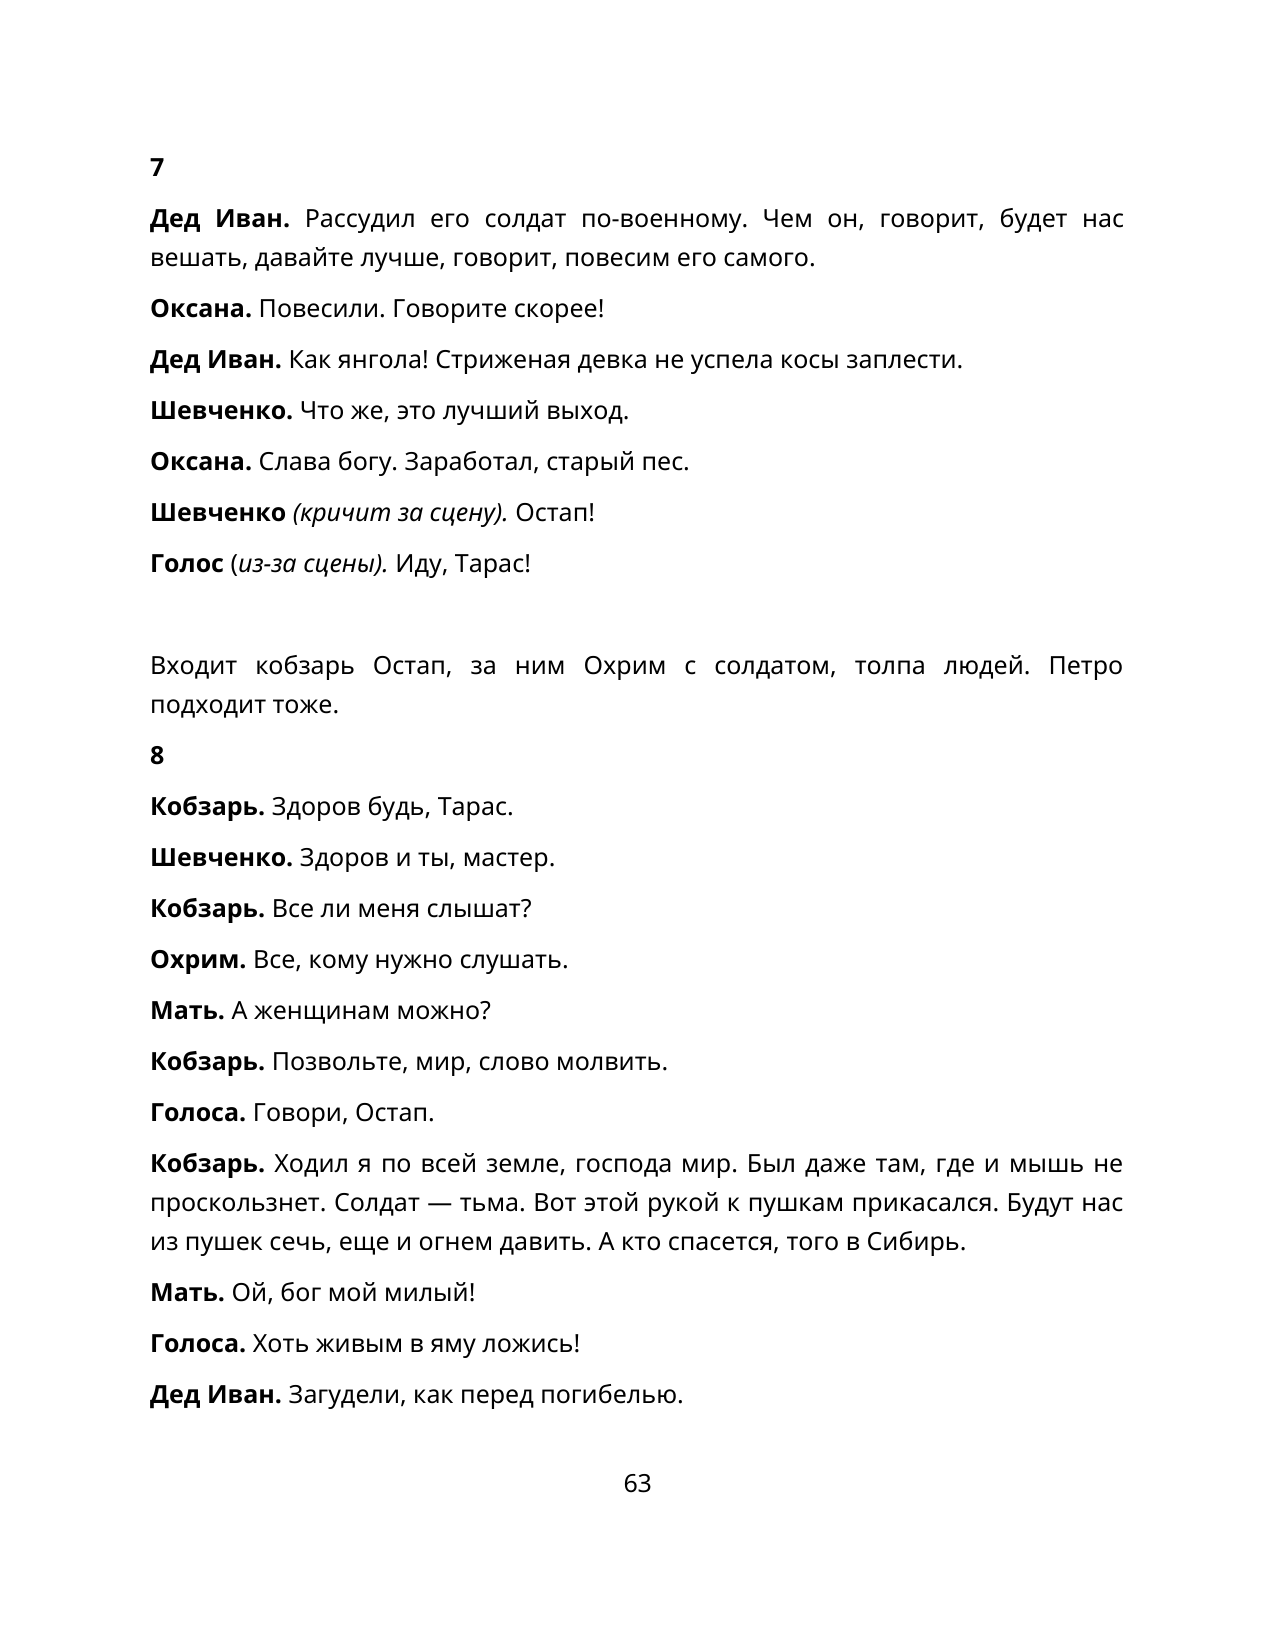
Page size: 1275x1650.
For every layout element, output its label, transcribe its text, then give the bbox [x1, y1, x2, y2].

text Шевченко. Здоров и ты, мастер. [150, 839, 1125, 874]
text Дед Иван. Загудели, как перед погибелью. [150, 1376, 1125, 1410]
text Оксана. Слава богу. Заработал, старый пес. [150, 444, 1125, 478]
text Кобзарь. Ходил я по всей земле, господа мир. Был даже там, где и мышь не проскользнет. Солдат — тьма. Вот этой рукой к пушкам прикасался. Будут нас из пушек сечь, еще и огнем давить. А кто спасется, того в Сибирь. [150, 1145, 1125, 1258]
text Мать. А женщинам можно? [150, 992, 1125, 1026]
text Входит кобзарь Остап, за ним Охрим с солдатом, толпа людей. Петро подходит тоже. [150, 648, 1125, 721]
text Кобзарь. Здоров будь, Тарас. [150, 789, 1125, 823]
text Голос (из-за сцены). Иду, Тарас! [150, 546, 1125, 580]
text Кобзарь. Все ли меня слышат? [150, 891, 1125, 924]
text Дед Иван. Как янгола! Стриженая девка не успела косы заплести. [150, 342, 1125, 376]
subtitle 7 [150, 150, 1125, 184]
text Кобзарь. Позвольте, мир, слово молвить. [150, 1043, 1125, 1077]
text Мать. Ой, бог мой милый! [150, 1274, 1125, 1308]
subtitle 8 [150, 738, 1125, 772]
text Оксана. Повесили. Говорите скорее! [150, 291, 1125, 325]
text Голоса. Хоть живым в яму ложись! [150, 1325, 1125, 1359]
text Шевченко (кричит за сцену). Остап! [150, 495, 1125, 529]
text Дед Иван. Рассудил его солдат по-военному. Чем он, говорит, будет нас вешать, давайте лучше, говорит, повесим его самого. [150, 201, 1125, 274]
text Охрим. Все, кому нужно слушать. [150, 941, 1125, 976]
text Шевченко. Что же, это лучший выход. [150, 393, 1125, 427]
text Голоса. Говори, Остап. [150, 1094, 1125, 1128]
